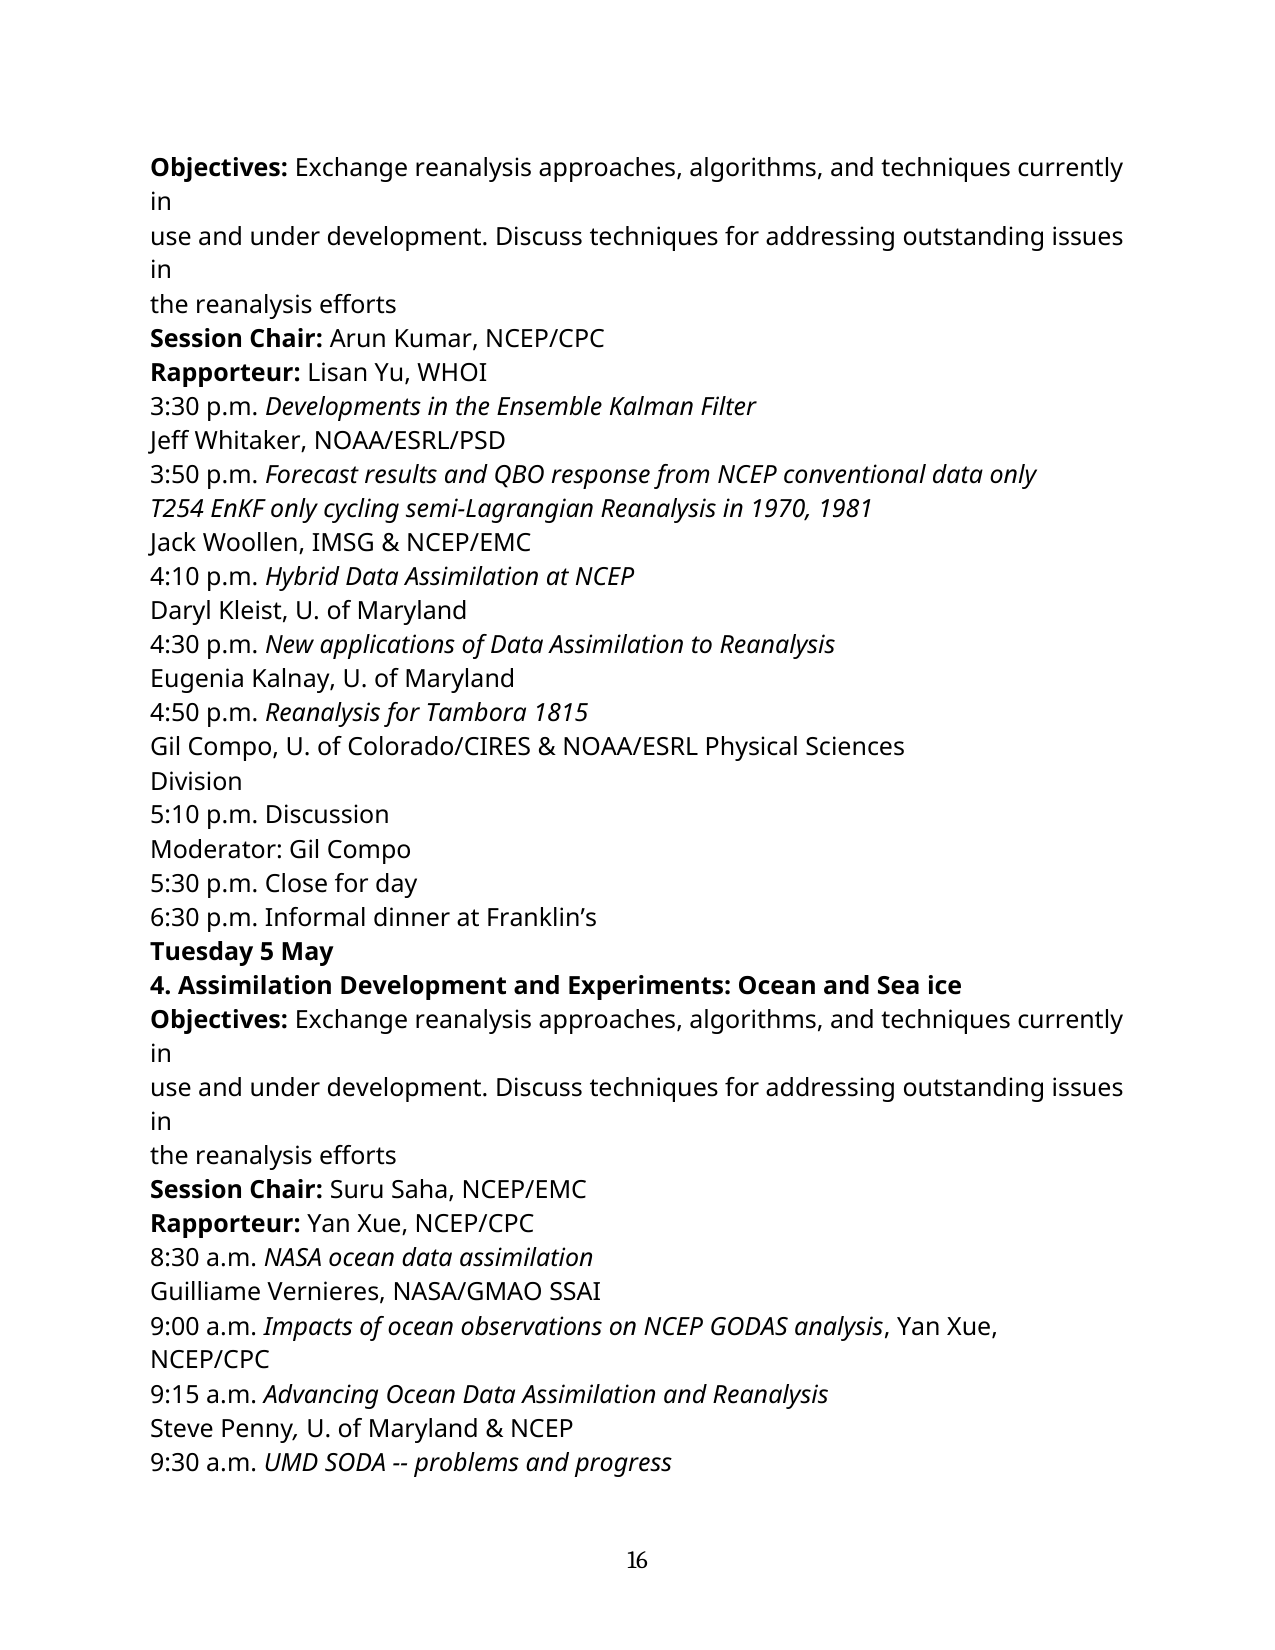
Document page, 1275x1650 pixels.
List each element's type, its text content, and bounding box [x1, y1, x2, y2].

text 6:30 p.m. Informal dinner at Franklin’s [150, 899, 1125, 933]
text 9:00 a.m. Impacts of ocean observations on NCEP GODAS analysis, Yan Xue, [150, 1308, 1125, 1342]
text 4:10 p.m. Hybrid Data Assimilation at NCEP [150, 559, 1125, 593]
text Jack Woollen, IMSG & NCEP/EMC [150, 525, 1125, 559]
text 9:15 a.m. Advancing Ocean Data Assimilation and Reanalysis [150, 1376, 1125, 1410]
text 4:50 p.m. Reanalysis for Tambora 1815 [150, 695, 1125, 729]
text Tuesday 5 May [150, 933, 1125, 967]
text 5:30 p.m. Close for day [150, 865, 1125, 899]
text Session Chair: Arun Kumar, NCEP/CPC [150, 320, 1125, 354]
text Objectives: Exchange reanalysis approaches, algorithms, and techniques currently in [150, 150, 1125, 218]
text use and under development. Discuss techniques for addressing outstanding issues in [150, 1070, 1125, 1138]
text Daryl Kleist, U. of Maryland [150, 593, 1125, 627]
text Division [150, 763, 1125, 797]
text Rapporteur: Lisan Yu, WHOI [150, 354, 1125, 388]
text the reanalysis efforts [150, 1138, 1125, 1172]
text Objectives: Exchange reanalysis approaches, algorithms, and techniques currently in [150, 1002, 1125, 1070]
text Session Chair: Suru Saha, NCEP/EMC [150, 1172, 1125, 1206]
text the reanalysis efforts [150, 286, 1125, 320]
text 9:30 a.m. UMD SODA -- problems and progress [150, 1444, 1125, 1478]
text 8:30 a.m. NASA ocean data assimilation [150, 1240, 1125, 1274]
text Gil Compo, U. of Colorado/CIRES & NOAA/ESRL Physical Sciences [150, 729, 1125, 763]
text 3:50 p.m. Forecast results and QBO response from NCEP conventional data only [150, 457, 1125, 491]
text Steve Penny, U. of Maryland & NCEP [150, 1410, 1125, 1444]
text Moderator: Gil Compo [150, 831, 1125, 865]
text 4. Assimilation Development and Experiments: Ocean and Sea ice [150, 967, 1125, 1002]
text Rapporteur: Yan Xue, NCEP/CPC [150, 1206, 1125, 1240]
text Jeff Whitaker, NOAA/ESRL/PSD [150, 422, 1125, 457]
text use and under development. Discuss techniques for addressing outstanding issues in [150, 218, 1125, 286]
text Guilliame Vernieres, NASA/GMAO SSAI [150, 1274, 1125, 1308]
text NCEP/CPC [150, 1342, 1125, 1376]
text 4:30 p.m. New applications of Data Assimilation to Reanalysis [150, 627, 1125, 661]
text 5:10 p.m. Discussion [150, 797, 1125, 831]
text T254 EnKF only cycling semi-Lagrangian Reanalysis in 1970, 1981 [150, 491, 1125, 525]
text Eugenia Kalnay, U. of Maryland [150, 661, 1125, 695]
text 3:30 p.m. Developments in the Ensemble Kalman Filter [150, 388, 1125, 422]
